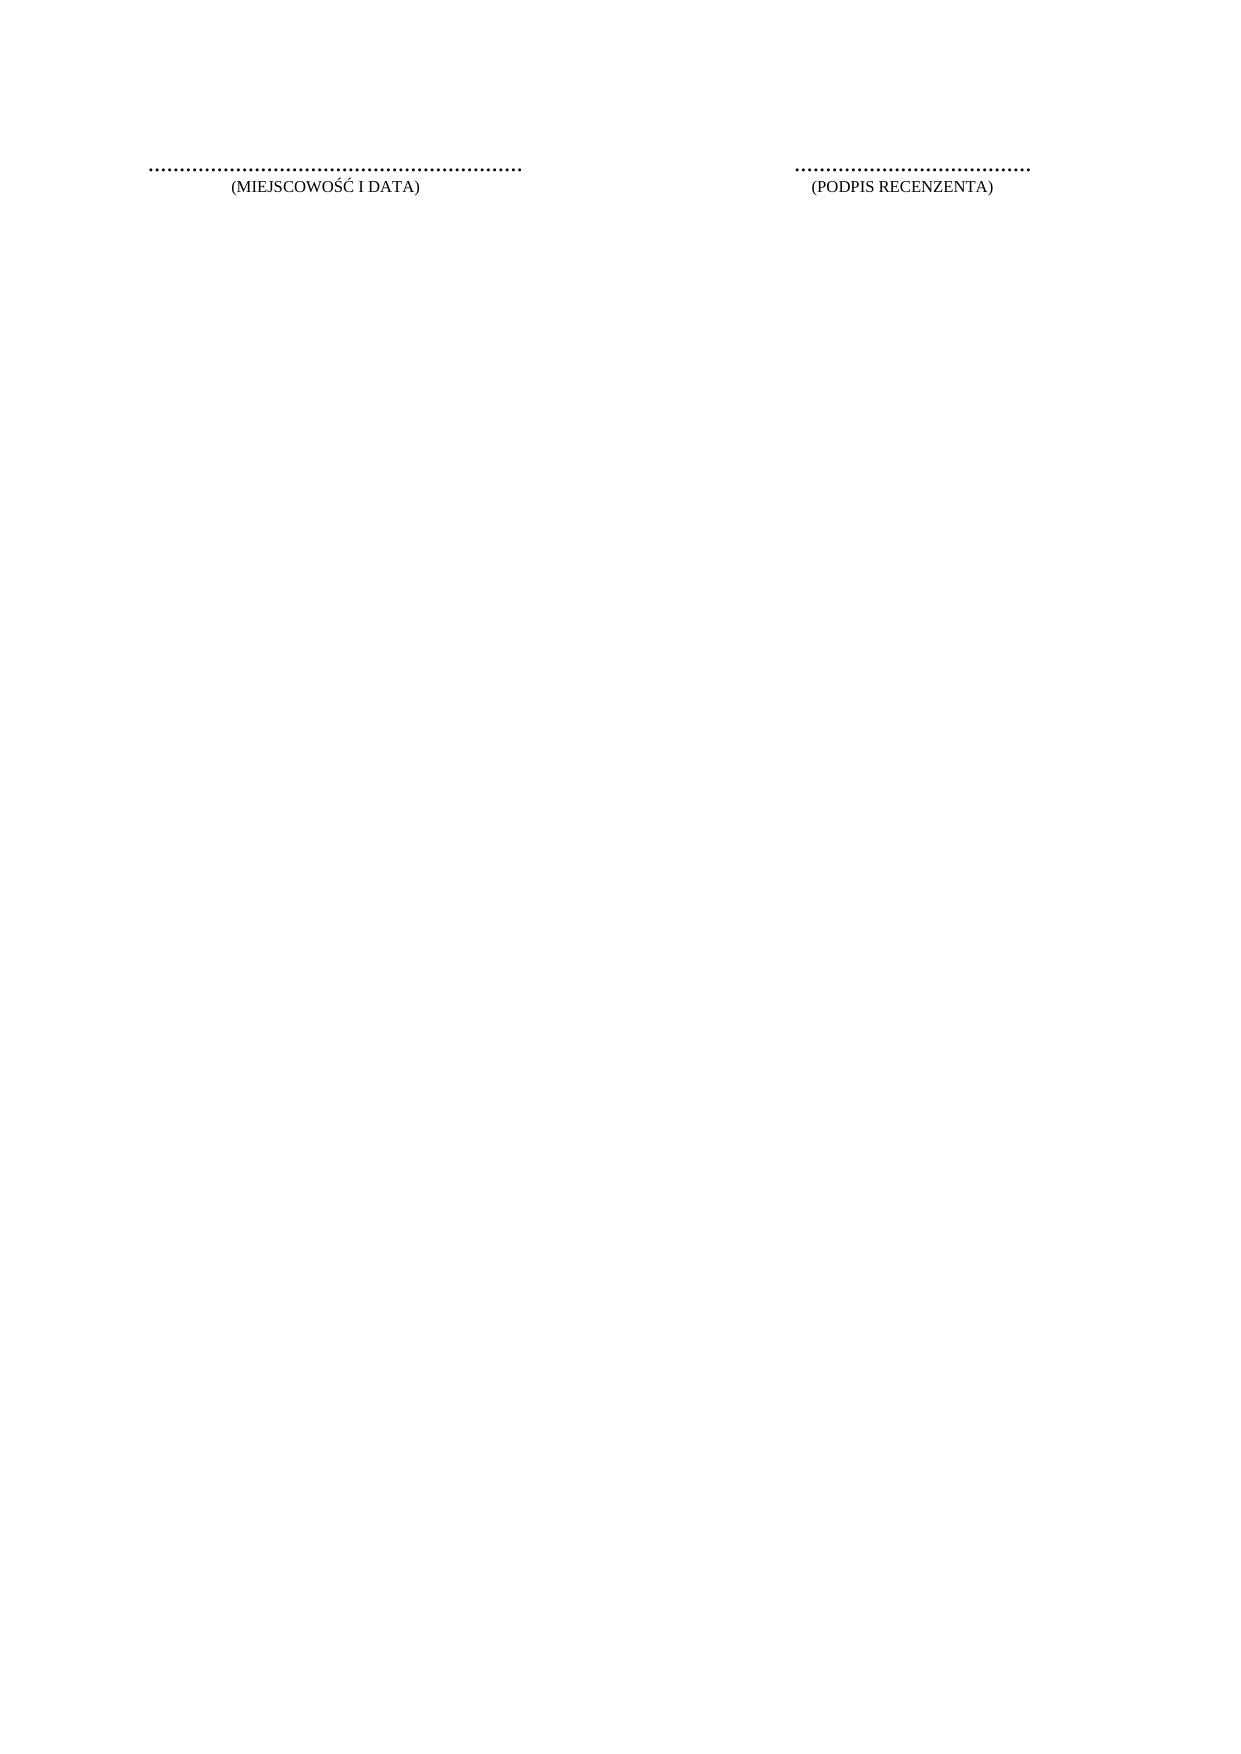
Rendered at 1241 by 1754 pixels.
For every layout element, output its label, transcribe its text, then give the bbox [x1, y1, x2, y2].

text ............................................................ ...................................... [148, 148, 1093, 176]
text (MIEJSCOWOŚĆ I DATA) (PODPIS RECENZENTA) [148, 176, 1093, 196]
